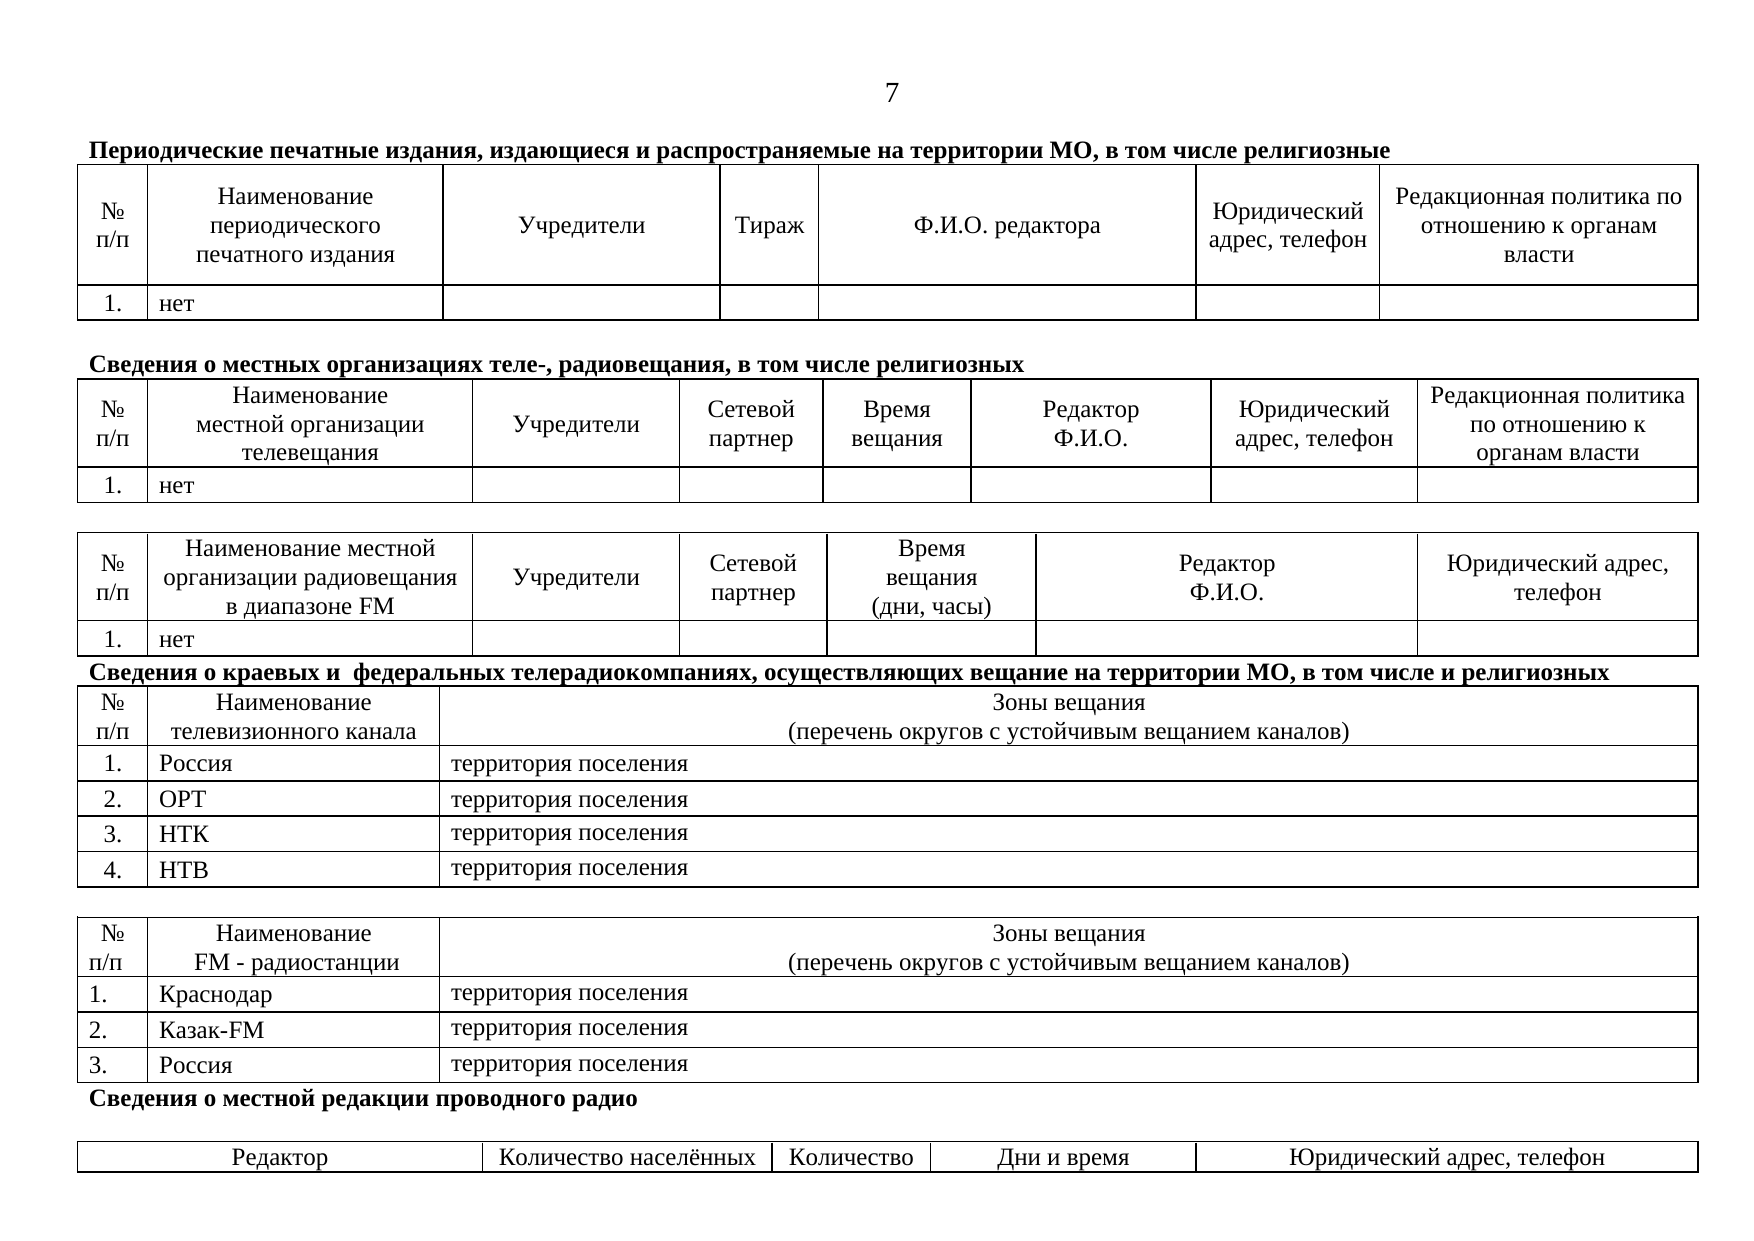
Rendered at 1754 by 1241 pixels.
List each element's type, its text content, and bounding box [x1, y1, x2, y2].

table_header Зоны вещания (перечень округов с устойчивым вещанием каналов) [440, 918, 1697, 976]
table_header № п/п [78, 380, 147, 466]
table_cell нет [148, 621, 472, 655]
table_cell нет [148, 286, 442, 319]
table_header № п/п [78, 533, 147, 620]
table_cell 3. [78, 1048, 147, 1082]
table_cell ОРТ [148, 782, 439, 815]
table_header Время вещания (дни, часы) [828, 533, 1036, 620]
table_cell НТК [148, 817, 439, 851]
table_header Наименование телевизионного канала [148, 687, 439, 744]
table_cell территория поселения [440, 1048, 1697, 1082]
table_header Время вещания [824, 380, 970, 466]
table_header Учредители [473, 533, 679, 620]
table_header Юридический адрес, телефон [1418, 533, 1697, 620]
table_cell [972, 468, 1210, 502]
table_header Редактор Ф.И.О. [78, 1142, 482, 1171]
table_header Редактор Ф.И.О. [972, 380, 1210, 466]
table_header Зоны вещания (перечень округов с устойчивым вещанием каналов) [440, 687, 1697, 744]
table_header № п/п [78, 165, 147, 284]
table_cell [1418, 468, 1697, 502]
table_cell нет [148, 468, 472, 502]
table_cell 2. [78, 1013, 147, 1046]
table_cell [473, 468, 679, 502]
table_cell Краснодар [148, 977, 439, 1011]
table_header Юридический адрес, телефон [1212, 380, 1417, 466]
table_cell 1. [78, 621, 147, 655]
table_header Тираж [721, 165, 818, 284]
table_cell [680, 468, 822, 502]
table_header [483, 1142, 772, 1171]
table_cell 2. [78, 782, 147, 815]
table_cell [1037, 621, 1417, 655]
table_cell [1212, 468, 1417, 502]
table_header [1197, 1142, 1697, 1171]
table_header Наименование периодического печатного издания [148, 165, 442, 284]
table_cell территория поселения [440, 746, 1697, 780]
table_cell территория поселения [440, 817, 1697, 851]
table_cell 1. [78, 468, 147, 502]
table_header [773, 1142, 930, 1171]
table_header Наименование местной организации телевещания [148, 380, 472, 466]
table_cell [444, 286, 719, 319]
text Сведения о краевых и федеральных телерадиокомпаниях, осуществляющих вещание на территории МО, в том числе и религиозных [89, 657, 1695, 685]
table_header Редакционная политика по отношению к органам власти [1418, 380, 1697, 466]
table_cell 1. [78, 977, 147, 1011]
table_header Учредители [473, 380, 679, 466]
table_header Ф.И.О. редактора [819, 165, 1195, 284]
table_header Наименование местной организации радиовещания в диапазоне FM [148, 533, 472, 620]
table_header № п/п [78, 687, 147, 744]
table_header Сетевой партнер [680, 380, 822, 466]
table_header Наименование FM - радиостанции [148, 918, 439, 976]
table_cell Казак-FM [148, 1013, 439, 1046]
table_cell территория поселения [440, 977, 1697, 1011]
table_cell [1380, 286, 1697, 319]
table_header Учредители [444, 165, 719, 284]
table_cell [473, 621, 679, 655]
table_cell территория поселения [440, 1013, 1697, 1046]
text Сведения о местных организациях теле-, радиовещания, в том числе религиозных [89, 349, 1695, 378]
table_cell Россия [148, 746, 439, 780]
table_cell 3. [78, 817, 147, 851]
table_header Сетевой партнер [680, 533, 827, 620]
table_cell [1197, 286, 1379, 319]
table_cell территория поселения [440, 852, 1697, 886]
text Сведения о местной редакции проводного радио [89, 1083, 1695, 1112]
table_header № п/п [78, 918, 147, 976]
table_cell 1. [78, 286, 147, 319]
table_header Редактор Ф.И.О. [1037, 533, 1417, 620]
table_cell 1. [78, 746, 147, 780]
table_cell [824, 468, 970, 502]
table_cell территория поселения [440, 782, 1697, 815]
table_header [931, 1142, 1196, 1171]
table_header Редакционная политика по отношению к органам власти [1380, 165, 1697, 284]
text Периодические печатные издания, издающиеся и распространяемые на территории МО, в том числе религиозные [89, 135, 1695, 164]
table_cell 4. [78, 852, 147, 886]
table_cell [819, 286, 1195, 319]
table_cell [828, 621, 1035, 655]
table_cell [1418, 621, 1697, 655]
table_cell [680, 621, 826, 655]
table_cell НТВ [148, 852, 439, 886]
table_cell Россия [148, 1048, 439, 1082]
table_header Юридический адрес, телефон [1197, 165, 1379, 284]
table_cell [721, 286, 818, 319]
